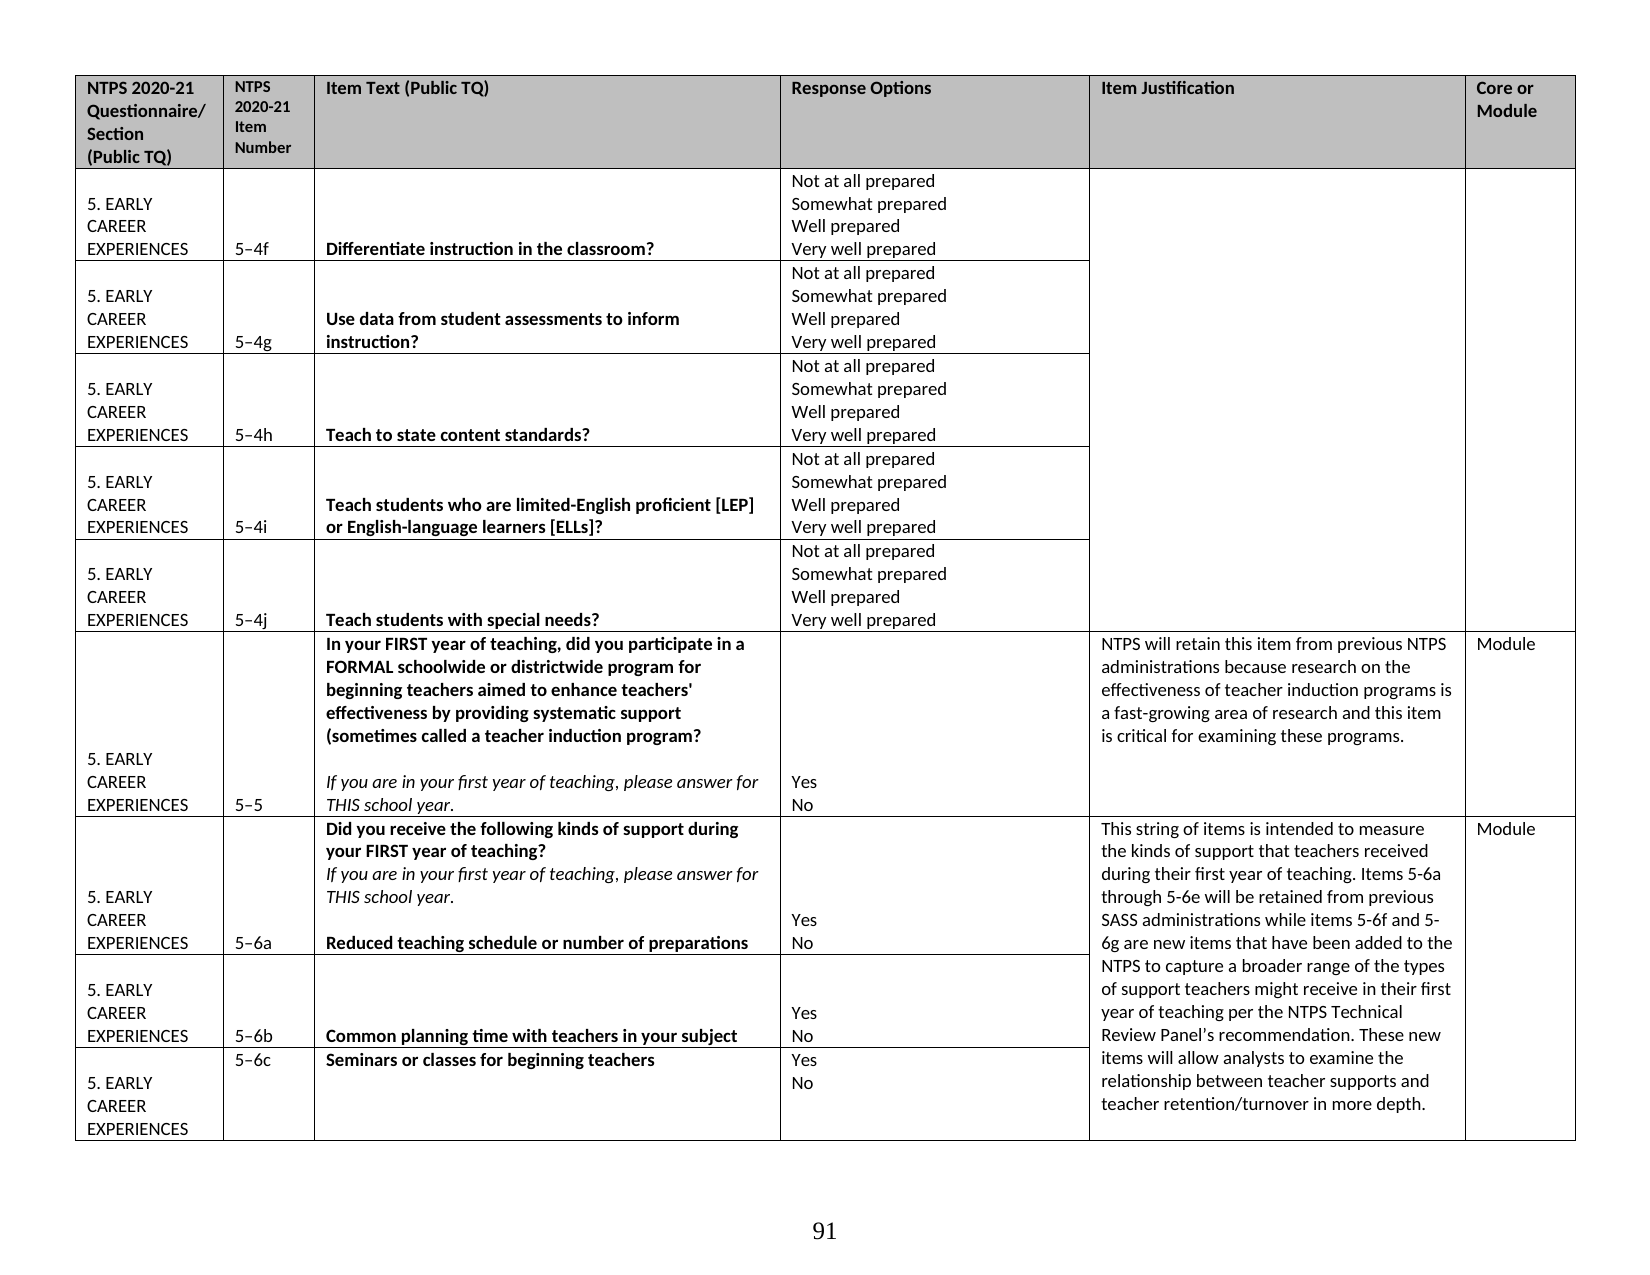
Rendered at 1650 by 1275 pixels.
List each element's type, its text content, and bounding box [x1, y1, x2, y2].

table_header Response Options [781, 76, 1089, 168]
table_cell Not at all prepared Somewhat prepared Well prepared Very well prepared [781, 447, 1089, 538]
table_cell 5–5 [224, 632, 314, 816]
table_cell Seminars or classes for beginning teachers [315, 1048, 780, 1139]
table_cell Not at all prepared Somewhat prepared Well prepared Very well prepared [781, 261, 1089, 353]
table_cell 5–6a [224, 817, 314, 954]
table_cell 5. EARLY CAREER EXPERIENCES [76, 169, 223, 260]
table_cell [781, 169, 1089, 260]
table_cell Did you receive the following kinds of support during your FIRST year of teaching? If you are in your first year of teaching, please answer for THIS school year. Reduced teaching schedule or number of preparations [315, 817, 780, 954]
table_cell Yes No [781, 632, 1089, 816]
table_cell 5–4g [224, 261, 314, 353]
table_cell 5. EARLY CAREER EXPERIENCES [76, 540, 223, 631]
table_cell Module [1466, 632, 1575, 816]
table_cell In your FIRST year of teaching, did you participate in a FORMAL schoolwide or districtwide program for beginning teachers aimed to enhance teachers' effectiveness by providing systematic support (sometimes called a teacher induction program? If you are in your first year of teaching, please answer for THIS school year. [315, 632, 780, 816]
table_cell This string of items is intended to measure the kinds of support that teachers received during their first year of teaching. Items 5-6a through 5-6e will be retained from previous SASS administrations while items 5-6f and 5-6g are new items that have been added to the NTPS to capture a broader range of the types of support teachers might receive in their first year of teaching per the NTPS Technical Review Panel’s recommendation. These new items will allow analysts to examine the relationship between teacher supports and teacher retention/turnover in more depth. [1090, 817, 1465, 1139]
table_header NTPS 2020-21 Questionnaire/ Section (Public TQ) [76, 76, 223, 168]
table_cell 5–6b [224, 955, 314, 1047]
table_header Item Justification [1090, 76, 1465, 168]
table_cell 5. EARLY CAREER EXPERIENCES [76, 817, 223, 954]
table_cell Yes No [781, 955, 1089, 1047]
table_cell Not at all prepared Somewhat prepared Well prepared Very well prepared [781, 540, 1089, 631]
table_cell 5. EARLY CAREER EXPERIENCES [76, 632, 223, 816]
table_header NTPS 2020-21 Item Number [224, 76, 314, 168]
table_cell Not at all prepared Somewhat prepared Well prepared Very well prepared [781, 354, 1089, 446]
table_cell 5–4f [224, 169, 314, 260]
table_cell Teach students who are limited-English proficient [LEP] or English-language learners [ELLs]? [315, 447, 780, 538]
table_cell 5–4h [224, 354, 314, 446]
table_cell NTPS will retain this item from previous NTPS administrations because research on the effectiveness of teacher induction programs is a fast-growing area of research and this item is critical for examining these programs. [1090, 632, 1465, 816]
table_cell 5–4j [224, 540, 314, 631]
table_cell Yes No [781, 817, 1089, 954]
table_cell 5. EARLY CAREER EXPERIENCES [76, 1048, 223, 1139]
table_cell 5. EARLY CAREER EXPERIENCES [76, 354, 223, 446]
table_cell Use data from student assessments to inform instruction? [315, 261, 780, 353]
table_cell 5. EARLY CAREER EXPERIENCES [76, 955, 223, 1047]
table_cell Teach students with special needs? [315, 540, 780, 631]
table_cell Teach to state content standards? [315, 354, 780, 446]
table_header Item Text (Public TQ) [315, 76, 780, 168]
table_cell Yes No [781, 1048, 1089, 1139]
table_cell Common planning time with teachers in your subject [315, 955, 780, 1047]
table_cell 5. EARLY CAREER EXPERIENCES [76, 261, 223, 353]
table_header Core or Module [1466, 76, 1575, 168]
table_cell Module [1466, 817, 1575, 1139]
table_cell 5–4i [224, 447, 314, 538]
table_cell Differentiate instruction in the classroom? [315, 169, 780, 260]
table_cell 5. EARLY CAREER EXPERIENCES [76, 447, 223, 538]
table_cell 5–6c [224, 1048, 314, 1139]
